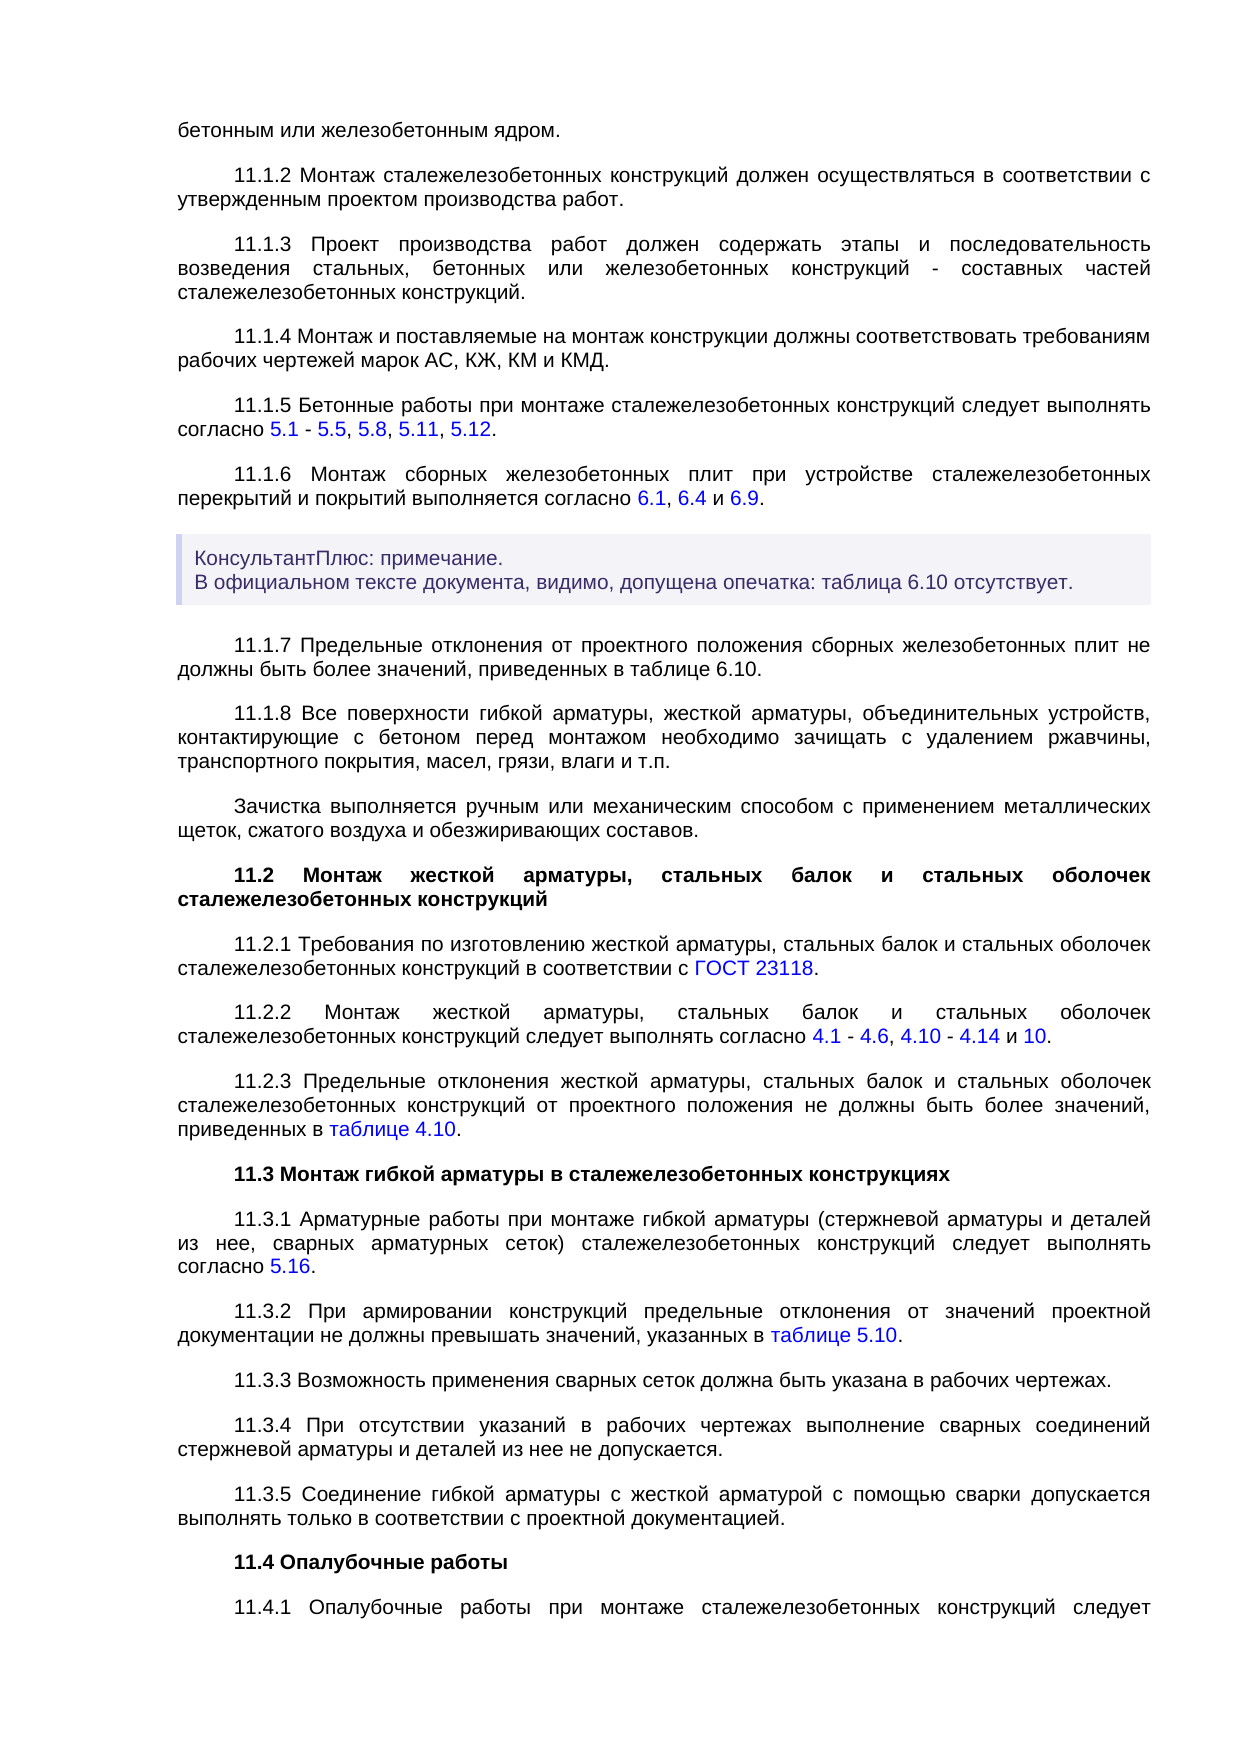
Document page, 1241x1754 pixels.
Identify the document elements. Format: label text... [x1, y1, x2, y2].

title 11.4 Опалубочные работы [177, 1550, 1152, 1574]
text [177, 118, 1152, 142]
text 11.3.4 При отсутствии указаний в рабочих чертежах выполнение сварных соединений стержневой арматуры и деталей из нее не допускается. [177, 1413, 1152, 1461]
text 11.3.1 Арматурные работы при монтаже гибкой арматуры (стержневой арматуры и деталей из нее, сварных арматурных сеток) сталежелезобетонных конструкций следует выполнять согласно 5.16. [177, 1206, 1152, 1278]
title 11.2 Монтаж жесткой арматуры, стальных балок и стальных оболочек сталежелезобетонных конструкций [177, 863, 1152, 911]
text 11.1.5 Бетонные работы при монтаже сталежелезобетонных конструкций следует выполнять согласно 5.1 - 5.5, 5.8, 5.11, 5.12. [177, 393, 1152, 441]
text 11.1.6 Монтаж сборных железобетонных плит при устройстве сталежелезобетонных перекрытий и покрытий выполняется согласно 6.1, 6.4 и 6.9. [177, 462, 1152, 510]
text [177, 1595, 1152, 1619]
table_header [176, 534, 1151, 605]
text 11.2.3 Предельные отклонения жесткой арматуры, стальных балок и стальных оболочек сталежелезобетонных конструкций от проектного положения не должны быть более значений, приведенных в таблице 4.10. [177, 1069, 1152, 1141]
text 11.3.5 Соединение гибкой арматуры с жесткой арматурой с помощью сварки допускается выполнять только в соответствии с проектной документацией. [177, 1481, 1152, 1529]
text 11.2.1 Требования по изготовлению жесткой арматуры, стальных балок и стальных оболочек сталежелезобетонных конструкций в соответствии с ГОСТ 23118. [177, 931, 1152, 979]
text 11.2.2 Монтаж жесткой арматуры, стальных балок и стальных оболочек сталежелезобетонных конструкций следует выполнять согласно 4.1 - 4.6, 4.10 - 4.14 и 10. [177, 1000, 1152, 1048]
text 11.3.2 При армировании конструкций предельные отклонения от значений проектной документации не должны превышать значений, указанных в таблице 5.10. [177, 1299, 1152, 1347]
text 11.1.7 Предельные отклонения от проектного положения сборных железобетонных плит не должны быть более значений, приведенных в таблице 6.10. [177, 632, 1152, 680]
text Зачистка выполняется ручным или механическим способом с применением металлических щеток, сжатого воздуха и обезжиривающих составов. [177, 794, 1152, 842]
text 11.1.8 Все поверхности гибкой арматуры, жесткой арматуры, объединительных устройств, контактирующие с бетоном перед монтажом необходимо зачищать с удалением ржавчины, транспортного покрытия, масел, грязи, влаги и т.п. [177, 701, 1152, 773]
text 11.1.3 Проект производства работ должен содержать этапы и последовательность возведения стальных, бетонных или железобетонных конструкций - составных частей сталежелезобетонных конструкций. [177, 232, 1152, 303]
text 11.3.3 Возможность применения сварных сеток должна быть указана в рабочих чертежах. [177, 1368, 1152, 1392]
text 11.1.4 Монтаж и поставляемые на монтаж конструкции должны соответствовать требованиям рабочих чертежей марок АС, КЖ, КМ и КМД. [177, 324, 1152, 372]
title 11.3 Монтаж гибкой арматуры в сталежелезобетонных конструкциях [177, 1162, 1152, 1186]
text 11.1.2 Монтаж сталежелезобетонных конструкций должен осуществляться в соответствии с утвержденным проектом производства работ. [177, 163, 1152, 211]
